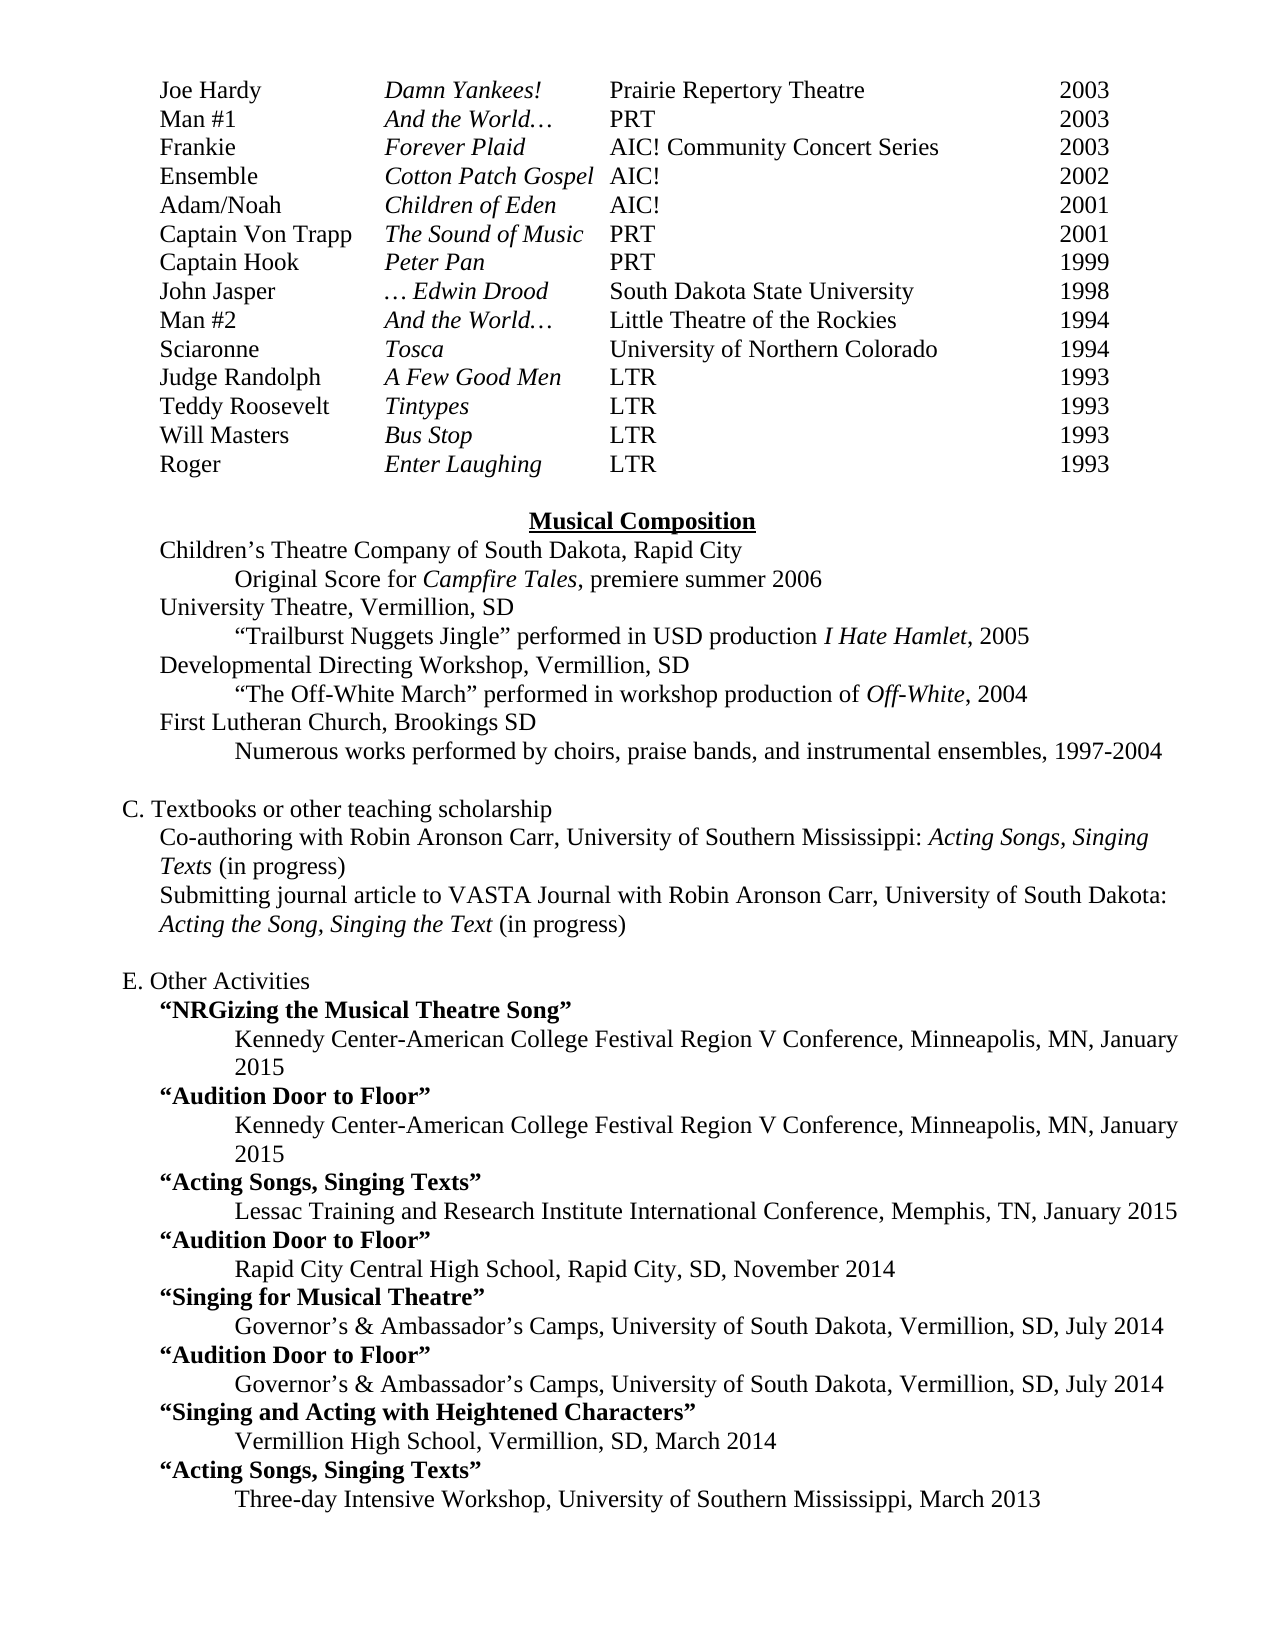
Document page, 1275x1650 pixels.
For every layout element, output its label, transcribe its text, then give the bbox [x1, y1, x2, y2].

text Governor’s & Ambassador’s Camps, University of South Dakota, Vermillion, SD, July 2014 [84, 1311, 1200, 1340]
text Governor’s & Ambassador’s Camps, University of South Dakota, Vermillion, SD, July 2014 [84, 1369, 1200, 1397]
text University Theatre, Vermillion, SD [84, 592, 1200, 621]
text Adam/Noah Children of Eden AIC! 2001 [84, 190, 1192, 219]
text Captain Von Trapp The Sound of Music PRT 2001 [84, 219, 1192, 247]
text “Acting Songs, Singing Texts” [84, 1455, 1200, 1484]
text Kennedy Center-American College Festival Region V Conference, Minneapolis, MN, January 2015 [234, 1024, 1200, 1081]
text Roger Enter Laughing LTR 1993 [84, 449, 1200, 477]
text Co-authoring with Robin Aronson Carr, University of Southern Mississippi: Acting Songs, Singing Texts (in progress) [159, 822, 1200, 880]
text Man #1 And the World… PRT 2003 [84, 104, 1192, 132]
text Lessac Training and Research Institute International Conference, Memphis, TN, January 2015 [84, 1196, 1200, 1225]
text Rapid City Central High School, Rapid City, SD, November 2014 [234, 1254, 1200, 1282]
text Children’s Theatre Company of South Dakota, Rapid City [84, 535, 1200, 564]
text “Audition Door to Floor” [84, 1081, 1200, 1110]
text “The Off-White March” performed in workshop production of Off-White, 2004 [84, 679, 1200, 707]
text Original Score for Campfire Tales, premiere summer 2006 [84, 564, 1200, 592]
text First Lutheran Church, Brookings SD [84, 707, 1200, 736]
text “Audition Door to Floor” [84, 1225, 1200, 1254]
text John Jasper … Edwin Drood South Dakota State University 1998 [84, 276, 1192, 305]
text Musical Composition [84, 506, 1200, 535]
text “Acting Songs, Singing Texts” [84, 1167, 1200, 1196]
text Three-day Intensive Workshop, University of Southern Mississippi, March 2013 [84, 1484, 1200, 1512]
text “Audition Door to Floor” [84, 1340, 1200, 1369]
text Man #2 And the World… Little Theatre of the Rockies 1994 [84, 305, 1192, 334]
text Kennedy Center-American College Festival Region V Conference, Minneapolis, MN, January 2015 [234, 1110, 1200, 1167]
text Numerous works performed by choirs, praise bands, and instrumental ensembles, 1997-2004 [84, 736, 1200, 765]
text E. Other Activities [84, 966, 1200, 995]
text Joe Hardy Damn Yankees! Prairie Repertory Theatre 2003 [84, 75, 1192, 104]
text Will Masters Bus Stop LTR 1993 [84, 420, 1192, 449]
text Sciaronne Tosca University of Northern Colorado 1994 [84, 334, 1192, 362]
text Acting the Song, Singing the Text (in progress) [159, 909, 1200, 937]
text Developmental Directing Workshop, Vermillion, SD [84, 650, 1200, 679]
text “NRGizing the Musical Theatre Song” [84, 995, 1200, 1024]
text Ensemble Cotton Patch Gospel AIC! 2002 [84, 161, 1192, 190]
text Captain Hook Peter Pan PRT 1999 [84, 247, 1192, 276]
text Teddy Roosevelt Tintypes LTR 1993 [84, 391, 1192, 420]
text Frankie Forever Plaid AIC! Community Concert Series 2003 [84, 132, 1192, 161]
text Vermillion High School, Vermillion, SD, March 2014 [84, 1426, 1200, 1455]
text “Singing and Acting with Heightened Characters” [84, 1397, 1200, 1426]
text “Singing for Musical Theatre” [84, 1282, 1200, 1311]
text Submitting journal article to VASTA Journal with Robin Aronson Carr, University of South Dakota: [159, 880, 1200, 909]
text Judge Randolph A Few Good Men LTR 1993 [84, 362, 1192, 391]
text “Trailburst Nuggets Jingle” performed in USD production I Hate Hamlet, 2005 [84, 621, 1200, 650]
text C. Textbooks or other teaching scholarship [84, 794, 1200, 822]
